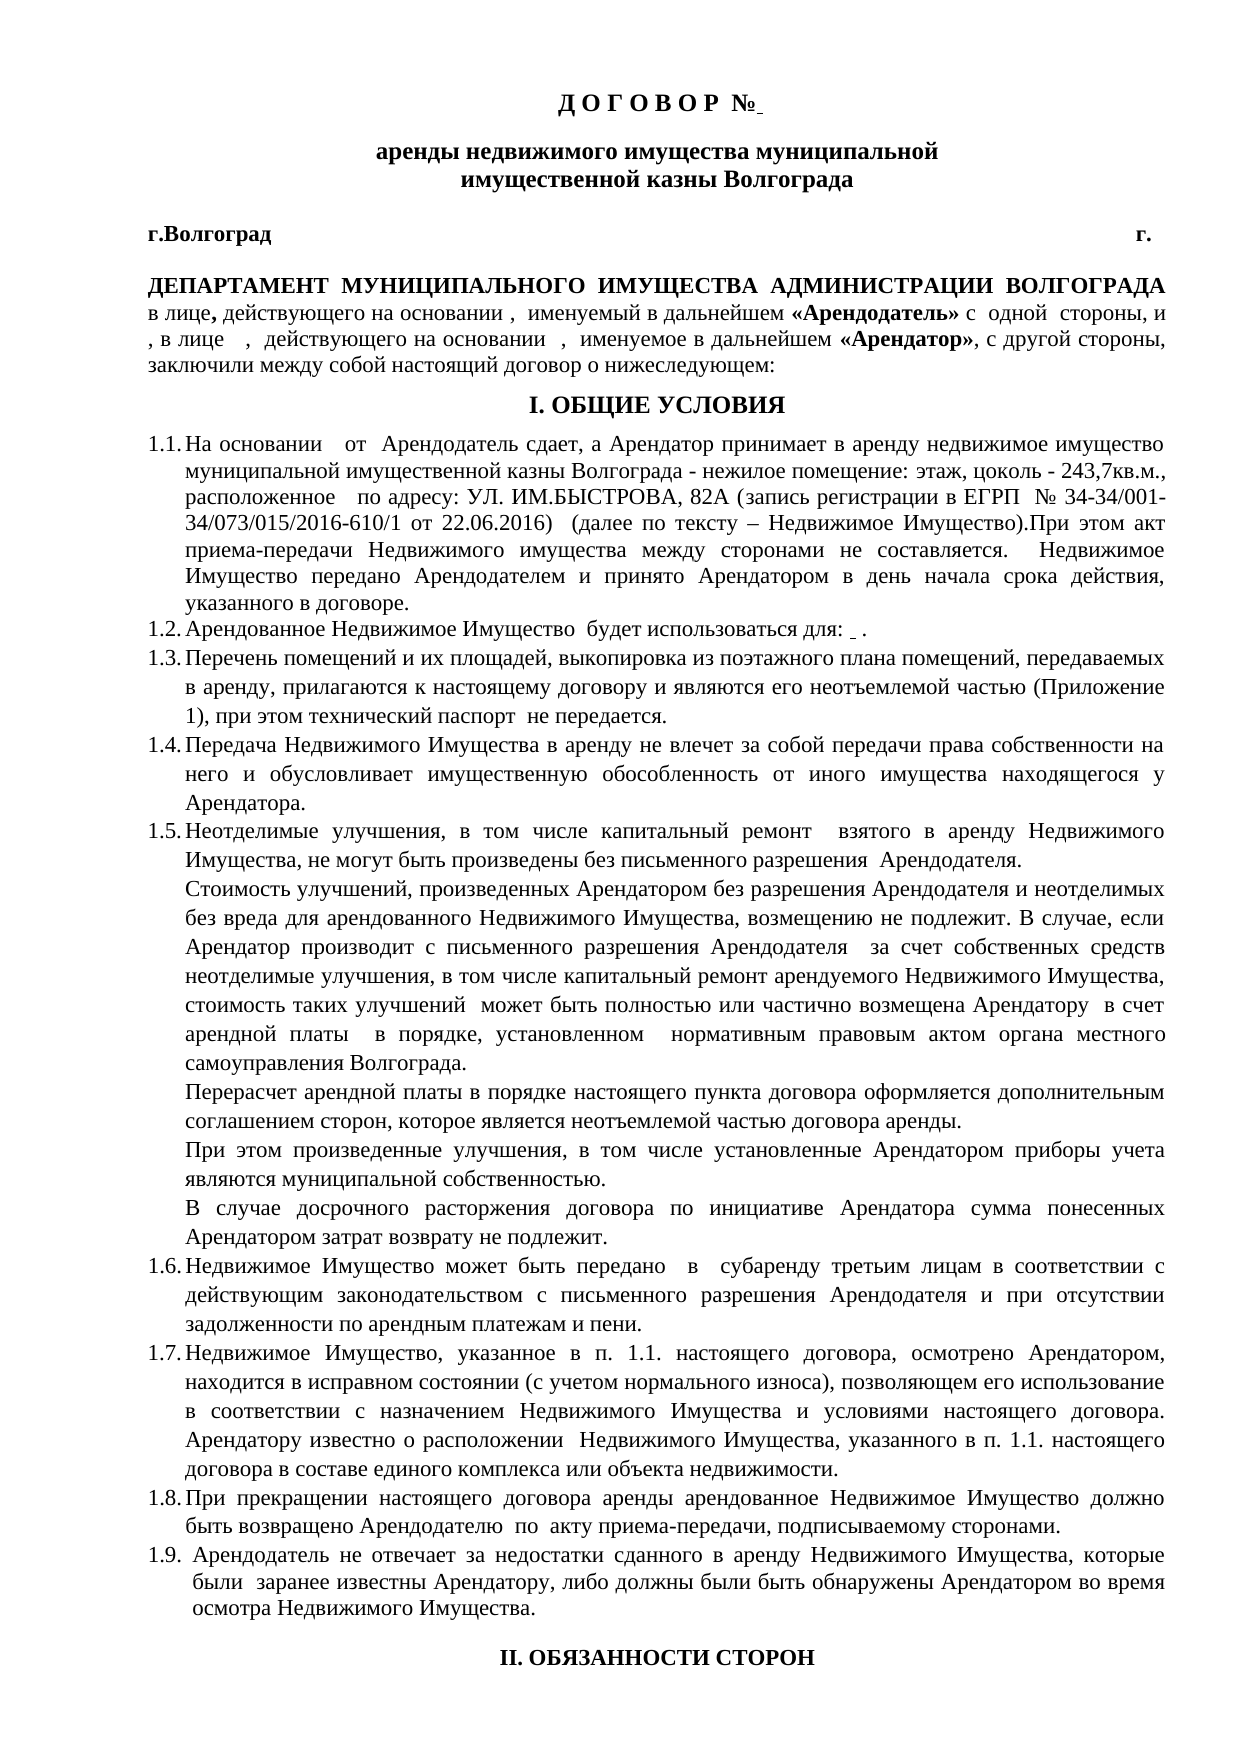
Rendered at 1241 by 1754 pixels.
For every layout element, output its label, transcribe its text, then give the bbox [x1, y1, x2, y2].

text В случае досрочного расторжения договора по инициативе Арендатора сумма понесенных Арендатором затрат возврату не подлежит. [185, 1194, 1166, 1249]
list При прекращении настоящего договора аренды арендованное Недвижимое Имущество должно быть возвращено Арендодателю по акту приема-передачи, подписываемому сторонами. [148, 1484, 1166, 1539]
text II. ОБЯЗАННОСТИ СТОРОН [148, 1644, 1166, 1671]
text аренды недвижимого имущества муниципальной [148, 136, 1166, 164]
text Д О Г О В О Р № [148, 88, 1166, 117]
list Недвижимое Имущество может быть передано в субаренду третьим лицам в соответствии с действующим законодательством с письменного разрешения Арендодателя и при отсутствии задолженности по арендным платежам и пени. [148, 1252, 1166, 1336]
text ДЕПАРТАМЕНТ МУНИЦИПАЛЬНОГО ИМУЩЕСТВА АДМИНИСТРАЦИИ ВОЛГОГРАДА в лице, действующего на основании , именуемый в дальнейшем «Арендодатель» с одной стороны, и , в лице , действующего на основании , именуемое в дальнейшем «Арендатор», с другой стороны, заключили между собой настоящий договор о нижеследующем: [148, 272, 1166, 378]
list На основании от Арендодатель сдает, а Арендатор принимает в аренду недвижимое имущество муниципальной имущественной казны Волгограда - нежилое помещение: этаж, цоколь - 243,7кв.м., расположенное по адресу: УЛ. ИМ.БЫСТРОВА, 82А (запись регистрации в ЕГРП № 34-34/001-34/073/015/2016-610/1 от 22.06.2016) (далее по тексту – Недвижимое Имущество).При этом акт приема-передачи Недвижимого имущества между сторонами не составляется. Недвижимое Имущество передано Арендодателем и принято Арендатором в день начала срока действия, указанного в договоре. [148, 430, 1166, 615]
text 1.9. Арендодатель не отвечает за недостатки сданного в аренду Недвижимого Имущества, которые были заранее известны Арендатору, либо должны были быть обнаружены Арендатором во время осмотра Недвижимого Имущества. [148, 1542, 1166, 1621]
text I. ОБЩИЕ УСЛОВИЯ [148, 390, 1166, 418]
list Неотделимые улучшения, в том числе капитальный ремонт взятого в аренду Недвижимого Имущества, не могут быть произведены без письменного разрешения Арендодателя. [147, 818, 1166, 873]
list Перечень помещений и их площадей, выкопировка из поэтажного плана помещений, передаваемых в аренду, прилагаются к настоящему договору и являются его неотъемлемой частью (Приложение 1), при этом технический паспорт не передается. [147, 644, 1166, 728]
list Передача Недвижимого Имущества в аренду не влечет за собой передачи права собственности на него и обусловливает имущественную обособленность от иного имущества находящегося у Арендатора. [147, 731, 1166, 815]
list Арендованное Недвижимое Имущество будет использоваться для: . [147, 615, 1166, 641]
text При этом произведенные улучшения, в том числе установленные Арендатором приборы учета являются муниципальной собственностью. [185, 1136, 1166, 1191]
text Перерасчет арендной платы в порядке настоящего пункта договора оформляется дополнительным соглашением сторон, которое является неотъемлемой частью договора аренды. [185, 1078, 1166, 1133]
text г.Волгоград г. [148, 219, 1166, 246]
text Стоимость улучшений, произведенных Арендатором без разрешения Арендодателя и неотделимых без вреда для арендованного Недвижимого Имущества, возмещению не подлежит. В случае, если Арендатор производит с письменного разрешения Арендодателя за счет собственных средств неотделимые улучшения, в том числе капитальный ремонт арендуемого Недвижимого Имущества, стоимость таких улучшений может быть полностью или частично возмещена Арендатору в счет арендной платы в порядке, установленном нормативным правовым актом органа местного самоуправления Волгограда. [185, 876, 1166, 1076]
list Недвижимое Имущество, указанное в п. 1.1. настоящего договора, осмотрено Арендатором, находится в исправном состоянии (с учетом нормального износа), позволяющем его использование в соответствии с назначением Недвижимого Имущества и условиями настоящего договора. Арендатору известно о расположении Недвижимого Имущества, указанного в п. 1.1. настоящего договора в составе единого комплекса или объекта недвижимости. [147, 1339, 1166, 1481]
text имущественной казны Волгограда [148, 164, 1166, 193]
